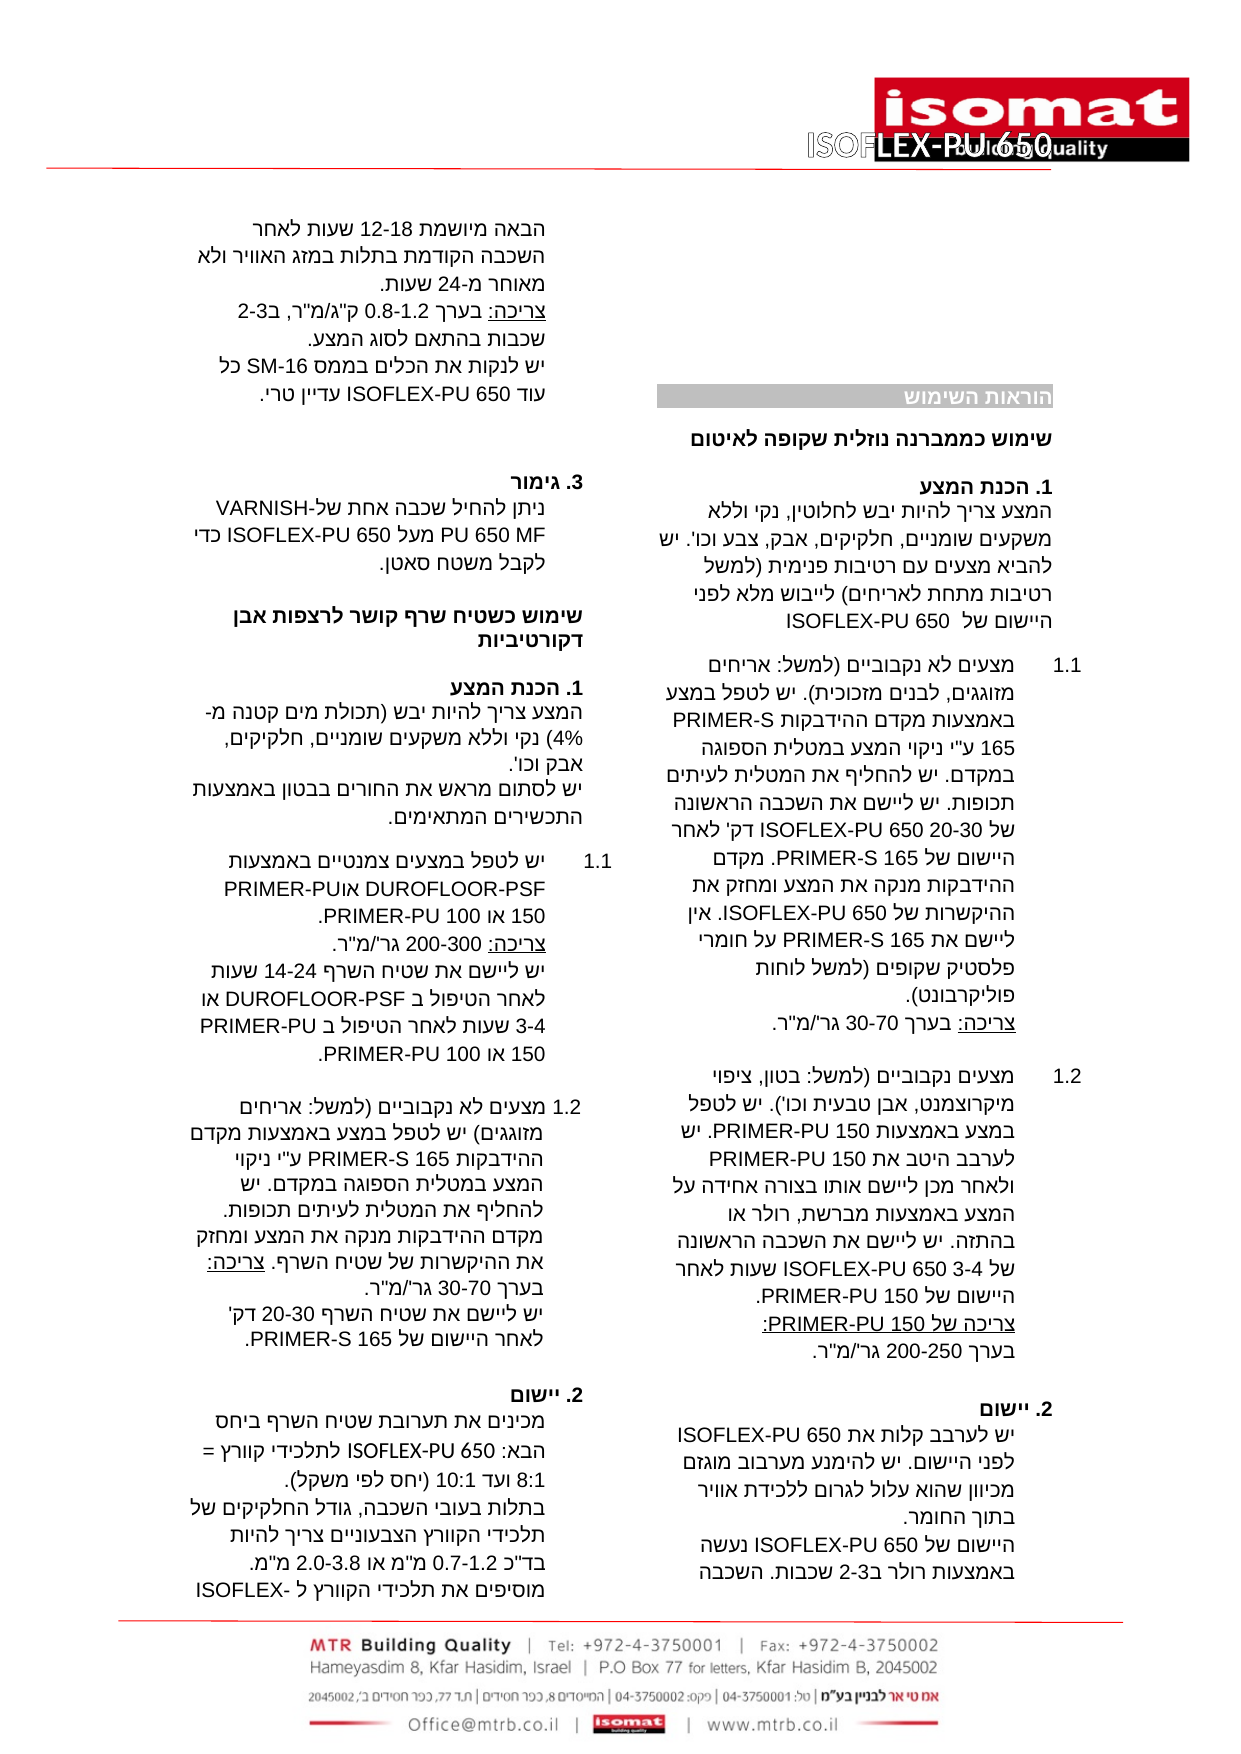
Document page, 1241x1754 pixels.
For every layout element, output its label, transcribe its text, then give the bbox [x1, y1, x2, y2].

text המצע צריך להיות יבש (תכולת מים קטנה מ-4%) נקי וללא משקעים שומניים, חלקיקים, אבק וכו'. [187, 700, 583, 775]
list יש לערבב קלות את ISOFLEX-PU 650 לפני היישום. יש להימנע מערבוב מוגזם מכיוון שהוא עלול לגרום ללכידת אוויר בתוך החומר. היישום של ISOFLEX-PU 650 נעשה באמצעות רולר ב2-3 שכבות. השכבה הבאה מיושמת 12-18 שעות לאחר השכבה הקודמת בתלות במזג האוויר ולא מאוחר מ-24 שעות. צריכה: בערך 0.8-1.2 ק"ג/מ"ר, ב2-3 שכבות בהתאם לסוג המצע. [187, 217, 546, 351]
list יש לנקות את הכלים בממס SM-16 כל עוד ISOFLEX-PU 650 עדיין טרי. [187, 354, 546, 406]
text המצע צריך להיות יבש לחלוטין, נקי וללא משקעים שומניים, חלקיקים, אבק, צבע וכו'. יש להביא מצעים עם רטיבות פנימית (למשל רטיבות מתחת לאריחים) לייבוש מלא לפני היישום של ISOFLEX-PU 650 [657, 499, 1053, 633]
list ניתן להחיל שכבה אחת שלVARNISH-PU 650 MF מעל ISOFLEX-PU 650 כדי לקבל משטח סאטן. [187, 496, 546, 574]
list יש לערבב קלות את ISOFLEX-PU 650 לפני היישום. יש להימנע מערבוב מוגזם מכיוון שהוא עלול לגרום ללכידת אוויר בתוך החומר. היישום של ISOFLEX-PU 650 נעשה באמצעות רולר ב2-3 שכבות. השכבה הבאה מיושמת 12-18 שעות לאחר השכבה הקודמת בתלות במזג האוויר ולא מאוחר מ-24 שעות. צריכה: בערך 0.8-1.2 ק"ג/מ"ר, ב2-3 שכבות בהתאם לסוג המצע. [657, 1422, 1015, 1584]
text הוראות השימוש [657, 384, 1053, 408]
text שימוש כשטיח שרף קושר לרצפות אבן דקורטיביות [187, 604, 583, 652]
text 1.2 מצעים לא נקבוביים (למשל: אריחים מזוגגים) יש לטפל במצע באמצעות מקדם ההידבקות PRIMER-S 165 ע"י ניקוי המצע במטלית הספוגה במקדם. יש להחליף את המטלית לעיתים תכופות. מקדם ההידבקות מנקה את המצע ומחזק את ההיקשרות של שטיח השרף. צריכה: בערך 30-70 גר'/מ"ר. יש ליישם את שטיח השרף 20-30 דק' לאחר היישום של PRIMER-S 165. [187, 1095, 581, 1351]
picture [210, 1624, 1040, 1754]
text 1. הכנת המצע [187, 676, 583, 700]
list יש לטפל במצעים צמנטיים באמצעות DUROFLOOR-PSF אוPRIMER-PU 150 או PRIMER-PU 100. צריכה: 200-300 גר'/מ"ר. יש ליישם את שטיח השרף 14-24 שעות לאחר הטיפול ב DUROFLOOR-PSF או 3-4 שעות לאחר הטיפול ב PRIMER-PU 150 או PRIMER-PU 100. [187, 849, 583, 1065]
text יש לסתום מראש את החורים בבטון באמצעות התכשירים המתאימים. [187, 777, 583, 829]
text 2. יישום [187, 1383, 583, 1407]
picture [870, 75, 1200, 171]
list מצעים נקבוביים (למשל: בטון, ציפוי מיקרוצמנט, אבן טבעית וכו'). יש לטפל במצע באמצעות PRIMER-PU 150. יש לערבב היטב את PRIMER-PU 150 ולאחר מכן ליישם אותו בצורה אחידה על המצע באמצעות מברשת, רולר או בהתזה. יש ליישם את השכבה הראשונה של ISOFLEX-PU 650 3-4 שעות לאחר היישום של PRIMER-PU 150. [657, 1064, 1053, 1308]
list צריכה של PRIMER-PU 150: בערך 200-250 גר'/מ"ר. [657, 1311, 1015, 1363]
text שימוש כממברנה נוזלית שקופה לאיטום [657, 427, 1053, 451]
text 2. יישום [657, 1397, 1053, 1421]
list צריכה: בערך 30-70 גר'/מ"ר. [657, 1011, 1015, 1034]
list מצעים לא נקבוביים (למשל: אריחים מזוגגים, לבנים מזכוכית). יש לטפל במצע באמצעות מקדם ההידבקות PRIMER-S 165 ע"י ניקוי המצע במטלית הספוגה במקדם. יש להחליף את המטלית לעיתים תכופות. יש ליישם את השכבה הראשונה של ISOFLEX-PU 650 20-30 דק' לאחר היישום של PRIMER-S 165. מקדם ההידבקות מנקה את המצע ומחזק את ההיקשרות של ISOFLEX-PU 650. אין ליישם את PRIMER-S 165 על חומרי פלסטיק שקופים (למשל לוחות פוליקרבונט). [657, 653, 1053, 1007]
text 1. הכנת המצע [657, 475, 1053, 499]
text 3. גימור [187, 470, 583, 494]
